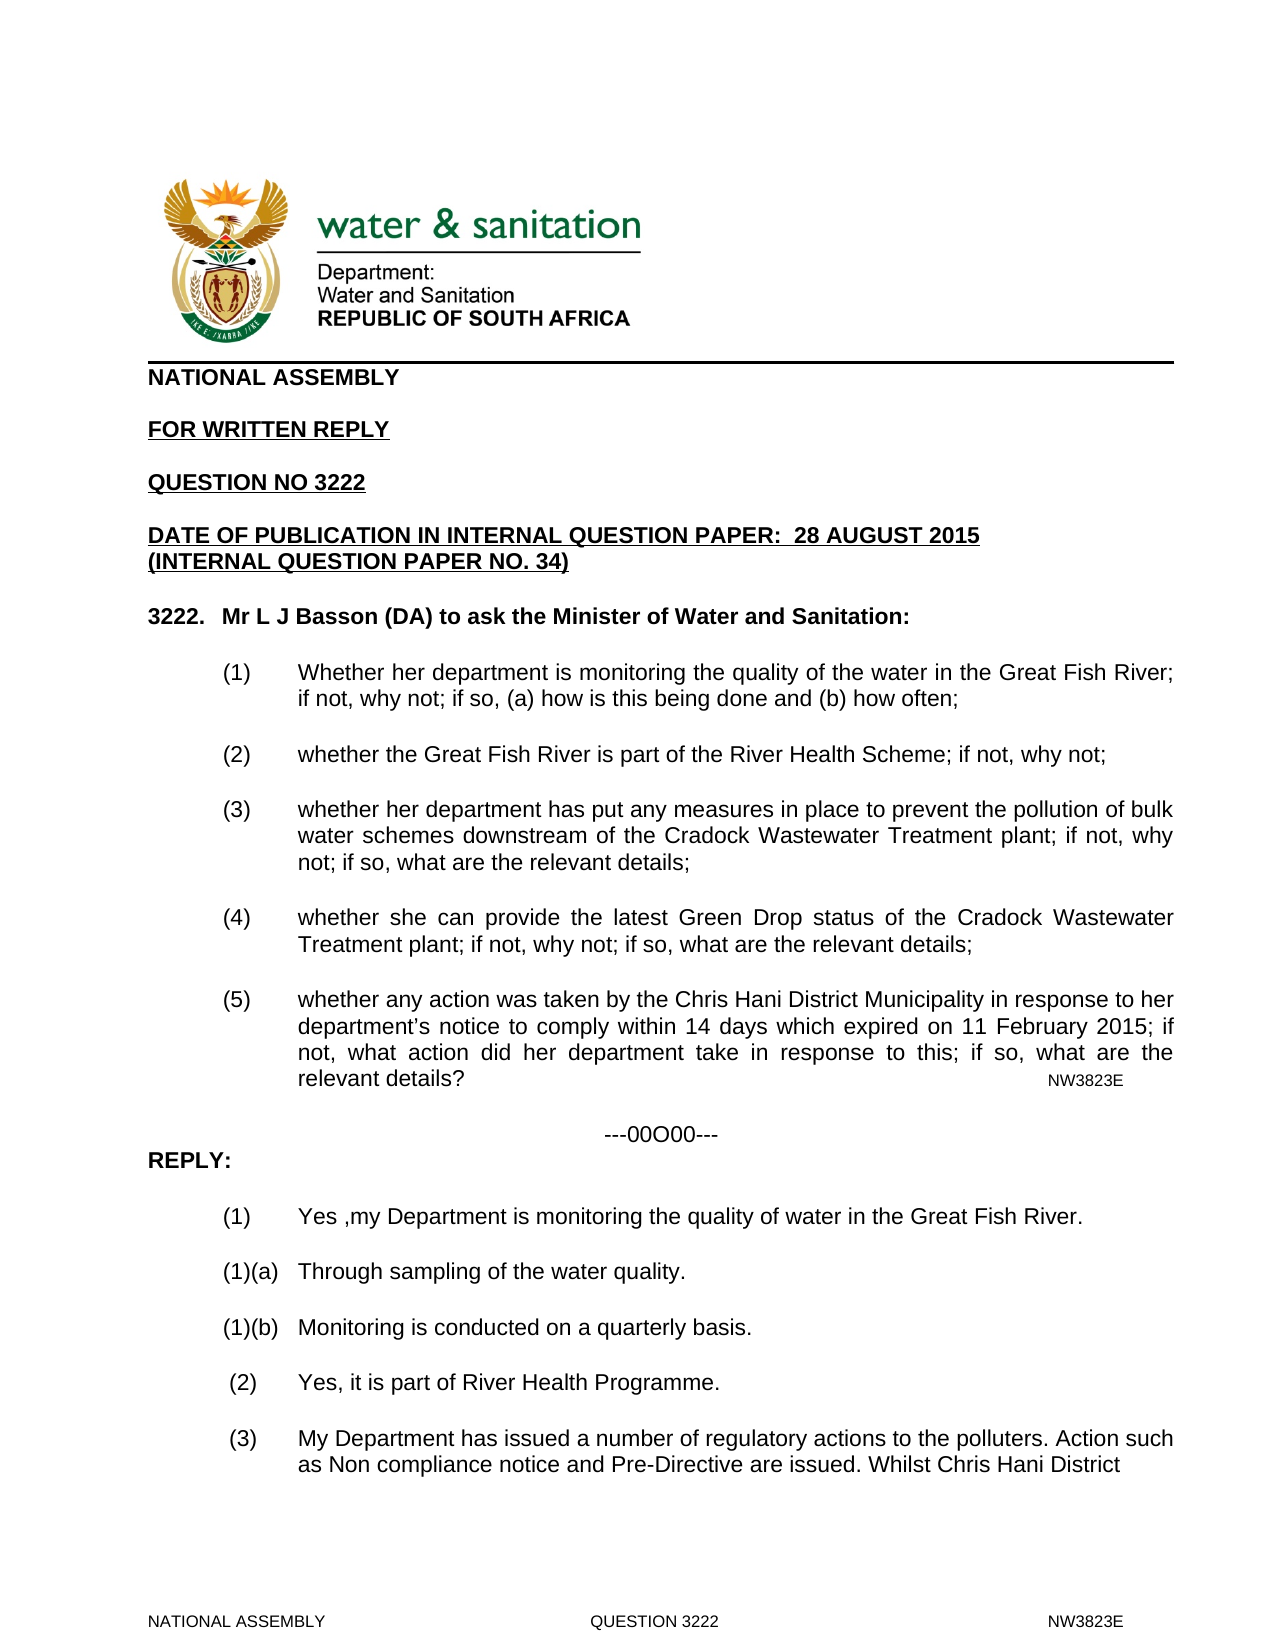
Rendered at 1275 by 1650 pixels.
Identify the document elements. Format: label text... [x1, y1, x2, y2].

text FOR WRITTEN REPLY [148, 416, 1174, 443]
text (2) Yes, it is part of River Health Programme. [223, 1369, 1174, 1396]
text (1)(b) Monitoring is conducted on a quarterly basis. [223, 1314, 1174, 1340]
picture [147, 161, 719, 361]
text (5) whether any action was taken by the Chris Hani District Municipality in response to her department’s notice to comply within 14 days which expired on 11 February 2015; if not, what action did her department take in response to this; if so, what are the relevant details? NW3823E [223, 986, 1174, 1092]
text (2) whether the Great Fish River is part of the River Health Scheme; if not, why not; [223, 741, 1174, 767]
text 3222. Mr L J Basson (DA) to ask the Minister of Water and Sanitation: [148, 603, 1174, 629]
text ---00O00--- [148, 1121, 1174, 1147]
text (1) Yes ,my Department is monitoring the quality of water in the Great Fish River. [223, 1203, 1174, 1229]
text (3) My Department has issued a number of regulatory actions to the polluters. Action such as Non compliance notice and Pre-Directive are issued. Whilst Chris Hani District [223, 1425, 1174, 1477]
text (INTERNAL QUESTION PAPER NO. 34) [148, 548, 1174, 574]
text (1) Whether her department is monitoring the quality of the water in the Great Fish River; if not, why not; if so, (a) how is this being done and (b) how often; [223, 659, 1174, 711]
text REPLY: [148, 1147, 1174, 1173]
text DATE OF PUBLICATION IN INTERNAL QUESTION PAPER: 28 AUGUST 2015 [148, 522, 1174, 548]
text (1)(a) Through sampling of the water quality. [223, 1258, 1174, 1284]
text NATIONAL ASSEMBLY [148, 364, 1174, 390]
text (3) whether her department has put any measures in place to prevent the pollution of bulk water schemes downstream of the Cradock Wastewater Treatment plant; if not, why not; if so, what are the relevant details; [223, 796, 1174, 875]
text QUESTION NO 3222 [148, 469, 1174, 495]
text (4) whether she can provide the latest Green Drop status of the Cradock Wastewater Treatment plant; if not, why not; if so, what are the relevant details; [223, 904, 1174, 957]
